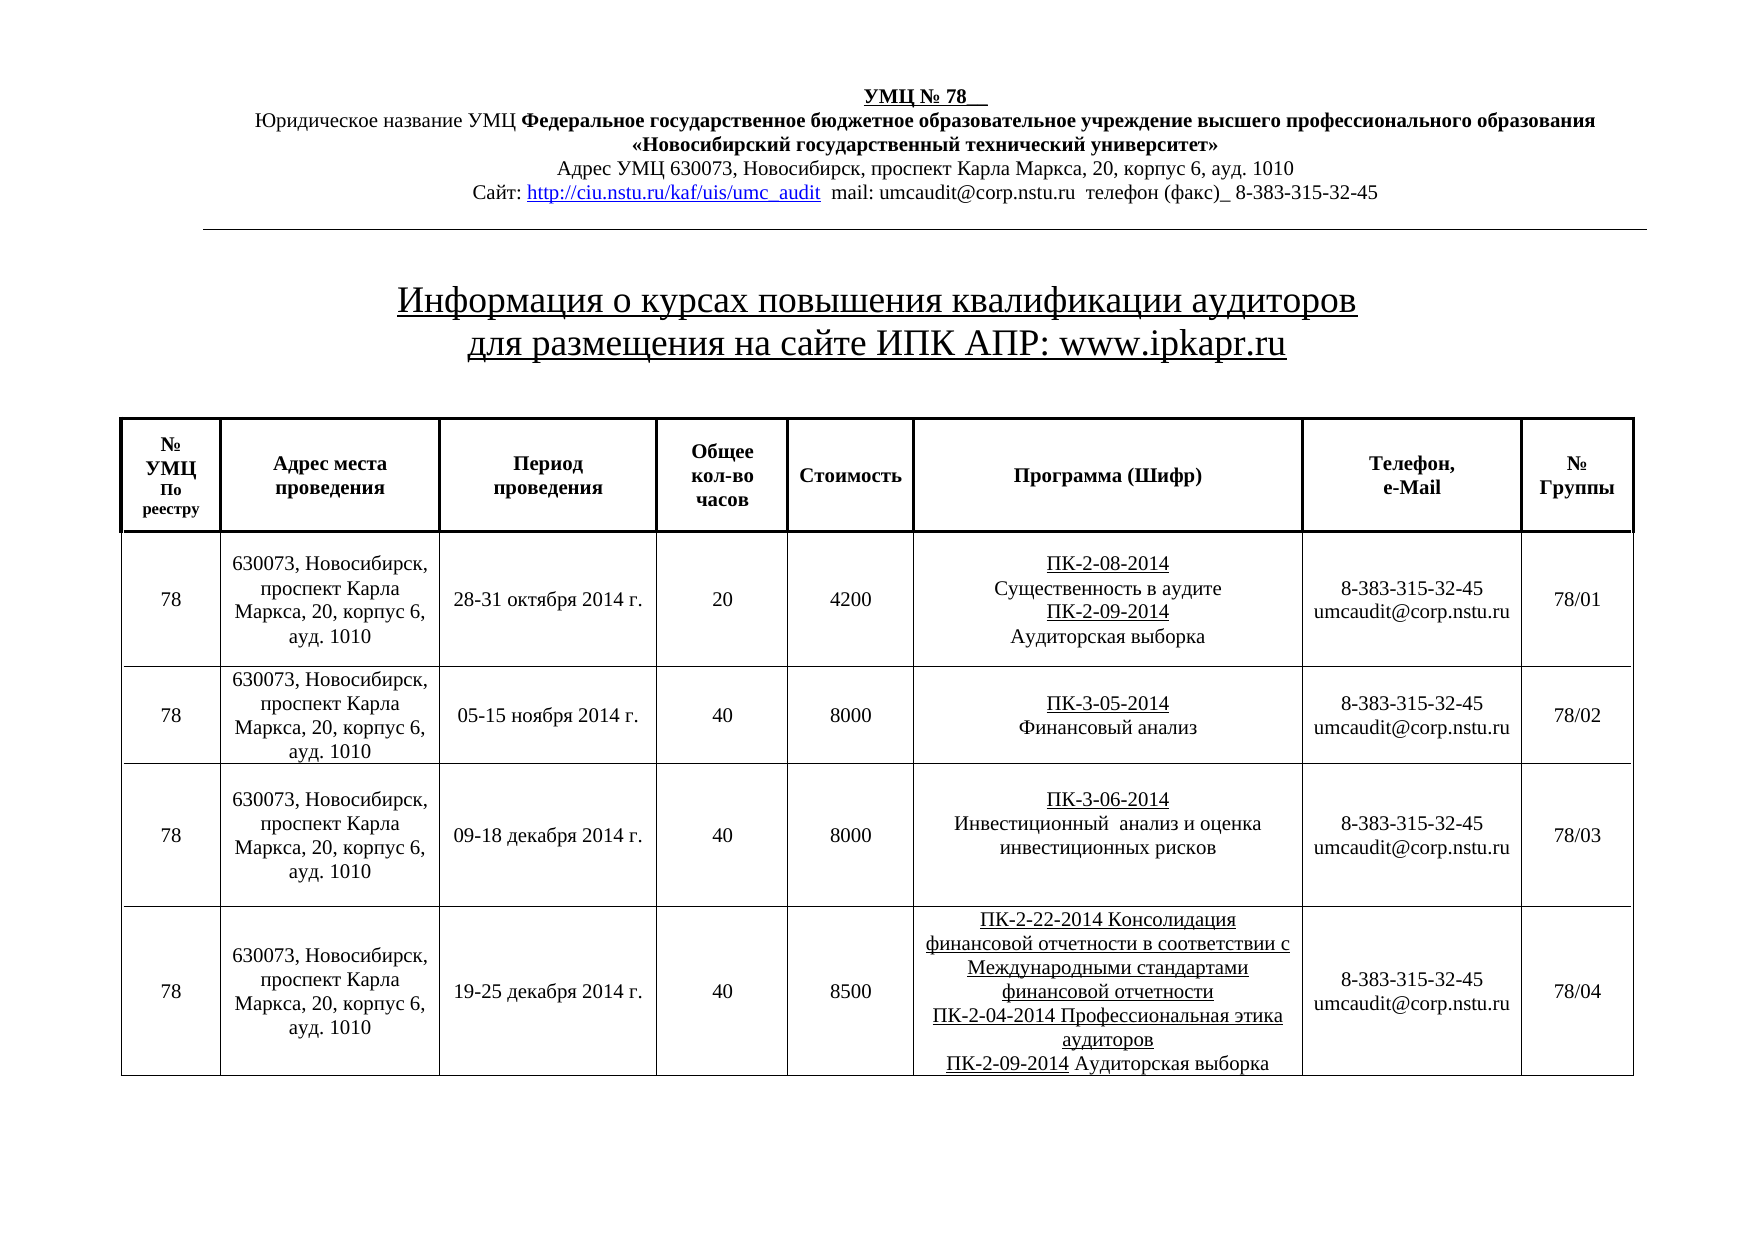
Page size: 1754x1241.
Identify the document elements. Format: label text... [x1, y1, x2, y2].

table_cell 8-383-315-32-45 umcaudit@corp.nstu.ru [1303, 667, 1521, 763]
table_cell ПК-2-08-2014 Существенность в аудите ПК-2-09-2014 Аудиторская выборка [914, 533, 1302, 666]
table_header № Группы [1523, 420, 1632, 530]
table_cell 630073, Новосибирск, проспект Карла Маркса, 20, корпус 6, ауд. 1010 [221, 764, 439, 906]
table_cell ПК-2-22-2014 Консолидация финансовой отчетности в соответствии с Международными стандартами финансовой отчетности ПК-2-04-2014 Профессиональная этика аудиторов ПК-2-09-2014 Аудиторская выборка [914, 907, 1302, 1075]
table_cell 28-31 октября 2014 г. [440, 533, 656, 666]
table_header УМЦ № 78__ Юридическое название УМЦ Федеральное государственное бюджетное образовательное учреждение высшего профессионального образования «Новосибирский государственный технический университет» Адрес УМЦ 630073, Новосибирск, проспект Карла Маркса, 20, корпус 6, ауд. 1010 Сайт: http://ciu.nstu.ru/kaf/uis/umc_audit mail: umcaudit@corp.nstu.ru телефон (факс)_ 8-383-315-32-45 [203, 59, 1647, 228]
table_cell 05-15 ноября 2014 г. [440, 667, 656, 763]
text для размещения на сайте ИПК АПР: www.ipkapr.ru [118, 321, 1636, 364]
table_cell 78 [122, 763, 220, 906]
table_cell 40 [657, 764, 787, 906]
table_header Стоимость [789, 420, 912, 530]
table_cell 8500 [788, 907, 913, 1075]
table_cell 4200 [788, 533, 913, 666]
table_cell 09-18 декабря 2014 г. [440, 764, 656, 906]
table_cell 630073, Новосибирск, проспект Карла Маркса, 20, корпус 6, ауд. 1010 [221, 533, 439, 666]
table_header Период проведения [441, 420, 655, 530]
table_cell 40 [657, 907, 787, 1075]
table_cell ПК-3-06-2014 Инвестиционный анализ и оценка инвестиционных рисков [914, 764, 1302, 906]
table_header Программа (Шифр) [915, 420, 1301, 530]
table_cell 8-383-315-32-45 umcaudit@corp.nstu.ru [1303, 764, 1521, 906]
table_cell 8-383-315-32-45 umcaudit@corp.nstu.ru [1303, 907, 1521, 1075]
table_cell 630073, Новосибирск, проспект Карла Маркса, 20, корпус 6, ауд. 1010 [221, 907, 439, 1075]
table_cell 78/03 [1522, 763, 1633, 906]
table_cell 78/01 [1522, 530, 1633, 666]
table_cell 19-25 декабря 2014 г. [440, 907, 656, 1075]
table_cell 8000 [788, 667, 913, 763]
table_cell 78 [122, 531, 220, 666]
table_cell 630073, Новосибирск, проспект Карла Маркса, 20, корпус 6, ауд. 1010 [221, 667, 439, 763]
table_cell 78/02 [1522, 666, 1633, 763]
table_cell 8000 [788, 764, 913, 906]
table_header № УМЦ По реестру [123, 420, 219, 530]
table_cell 40 [657, 667, 787, 763]
table_cell 20 [657, 533, 787, 666]
table_cell 78 [122, 906, 220, 1075]
table_cell 78/04 [1522, 906, 1633, 1075]
text Информация о курсах повышения квалификации аудиторов [118, 278, 1636, 321]
table_header Общее кол-во часов [658, 420, 786, 530]
table_header Телефон, e-Mail [1304, 420, 1520, 530]
table_cell 78 [122, 666, 220, 763]
table_cell ПК-3-05-2014 Финансовый анализ [914, 667, 1302, 763]
table_header Адрес места проведения [222, 420, 438, 530]
table_cell 8-383-315-32-45 umcaudit@corp.nstu.ru [1303, 533, 1521, 666]
